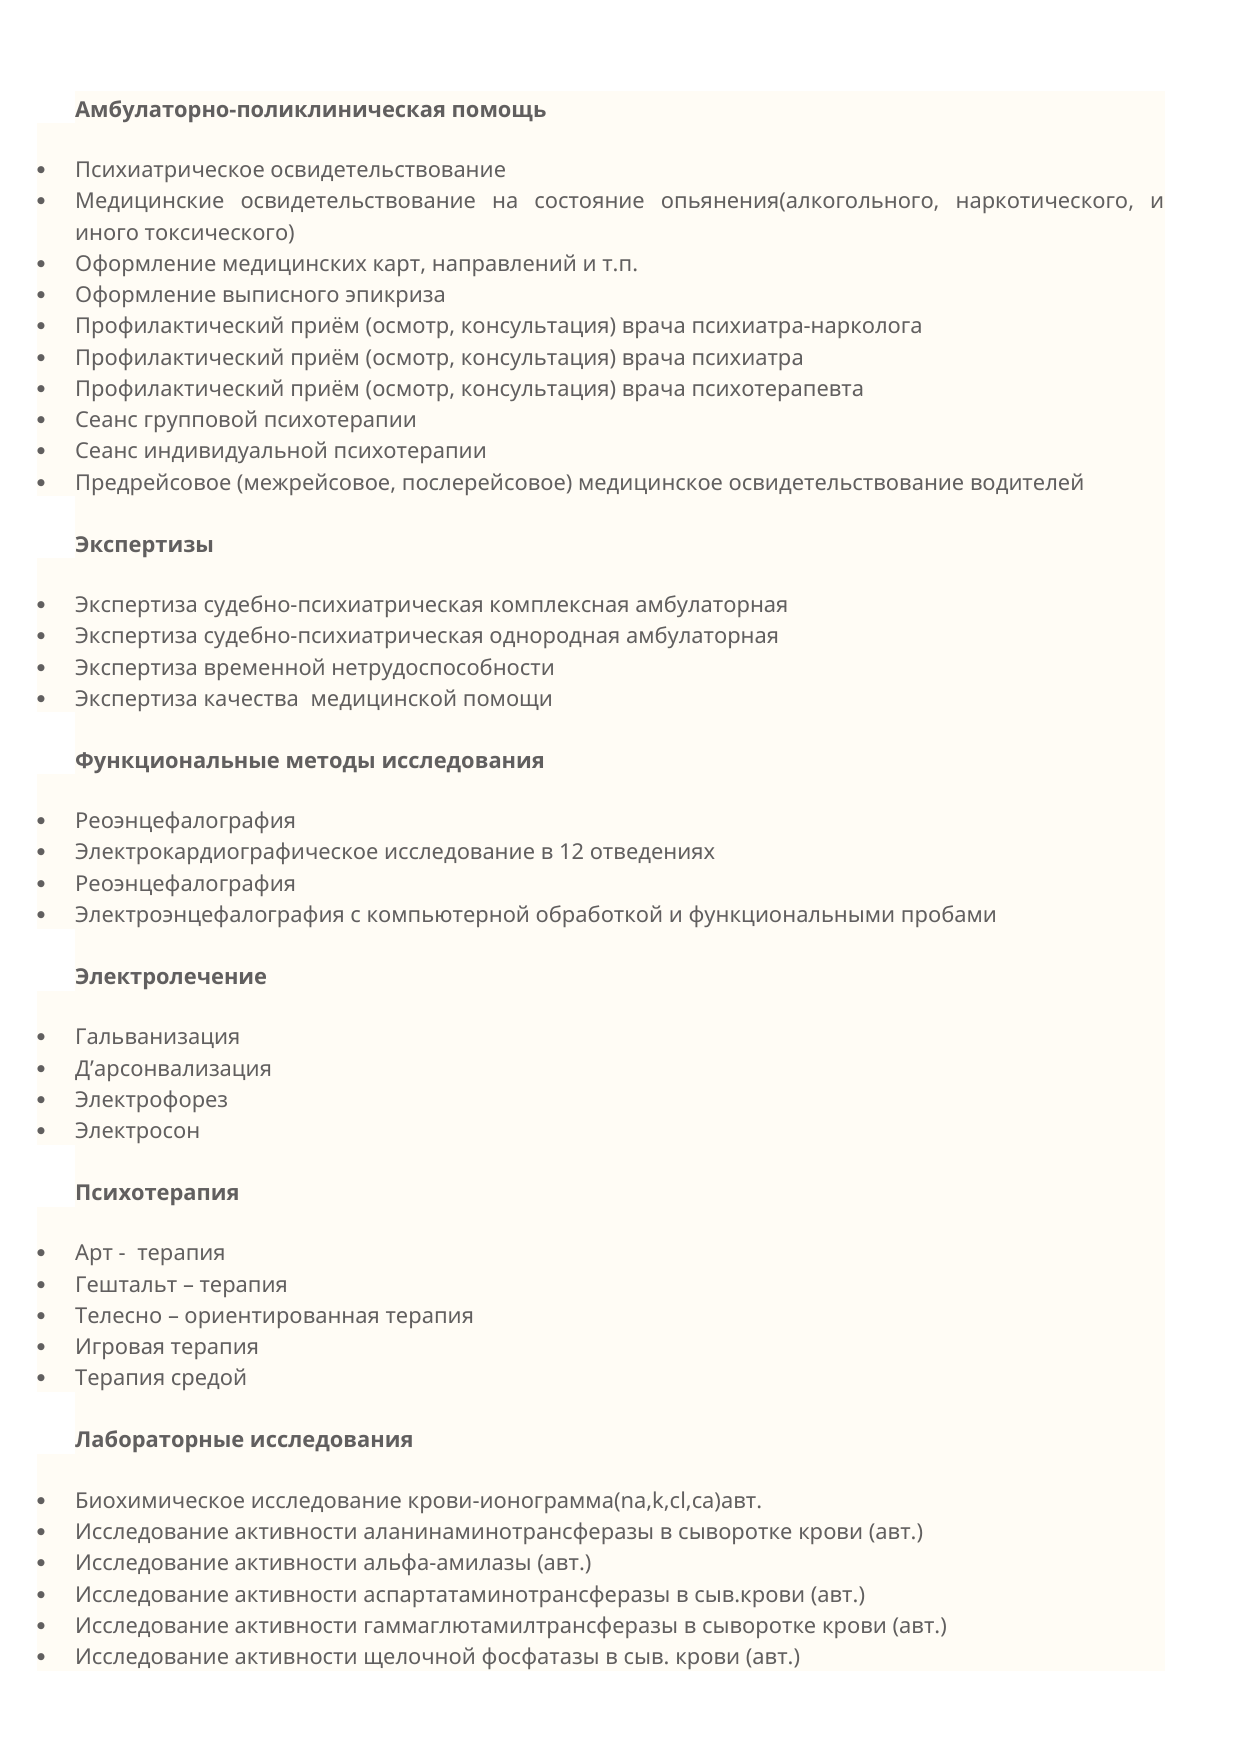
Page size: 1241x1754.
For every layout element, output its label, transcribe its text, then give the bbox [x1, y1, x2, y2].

list Арт - терапия [37, 1236, 1165, 1267]
list Исследование активности альфа-амилазы (авт.) [37, 1546, 1165, 1577]
list Телесно – ориентированная терапия [37, 1298, 1165, 1330]
text Психотерапия [75, 1174, 1165, 1207]
list Сеанс групповой психотерапии [37, 403, 1165, 434]
list Электpофоpез [37, 1082, 1165, 1113]
list Электрокардиографическое исследование в 12 отведениях [37, 835, 1165, 866]
list Терапия средой [37, 1361, 1165, 1392]
list Биохимическое исследование крови-ионограмма(na,k,cl,ca)авт. [37, 1483, 1165, 1514]
list Исследование активности аспартатаминотрансферазы в сыв.крови (авт.) [37, 1577, 1165, 1608]
list Экспертиза качества медицинской помощи [37, 681, 1165, 712]
text Электролечение [75, 958, 1165, 991]
list Электросон [37, 1113, 1165, 1145]
list Гештальт – терапия [37, 1267, 1165, 1298]
list Медицинские освидетельствование на состояние опьянения(алкогольного, наркотического, и иного токсического) [37, 184, 1165, 246]
text Лабораторные исследования [75, 1421, 1165, 1454]
list Предрейсовое (межрейсовое, послерейсовое) медицинское освидетельствование водителей [37, 465, 1165, 496]
list Профилактический приём (осмотр, консультация) врача психиатра-нарколога [37, 309, 1165, 340]
list Профилактический приём (осмотр, консультация) врача психиатра [37, 340, 1165, 371]
list Экспертиза судебно-психиатрическая комплексная амбулаторная [37, 587, 1165, 619]
list Профилактический приём (осмотр, консультация) врача психотерапевта [37, 371, 1165, 403]
list Исследование активности щелочной фосфатазы в сыв. крови (авт.) [37, 1639, 1165, 1671]
list Реоэнцефалография [37, 804, 1165, 835]
list Реоэнцефалография [37, 866, 1165, 897]
list Сеанс индивидуальной психотерапии [37, 434, 1165, 465]
list Электроэнцефалография с компьютерной обработкой и функциональными пробами [37, 897, 1165, 929]
text Амбулаторно-поликлиническая помощь [75, 91, 1165, 123]
text Функциональные методы исследования [75, 742, 1165, 774]
list Экспертиза временной нетрудоспособности [37, 650, 1165, 681]
list Исследование активности гаммаглютамилтрансферазы в сыворотке крови (авт.) [37, 1608, 1165, 1639]
list Исследование активности аланинаминотрансферазы в сыворотке крови (авт.) [37, 1514, 1165, 1546]
list Психиатрическое освидетельствование [37, 153, 1165, 184]
list Игровая терапия [37, 1330, 1165, 1361]
text Экспертизы [75, 526, 1165, 558]
list Экспертиза судебно-психиатрическая однородная амбулаторная [37, 619, 1165, 650]
list Гальванизация [37, 1020, 1165, 1051]
list Оформление медицинских карт, направлений и т.п. [37, 246, 1165, 278]
list Оформление выписного эпикриза [37, 278, 1165, 309]
list Д’арсонвализация [37, 1051, 1165, 1082]
